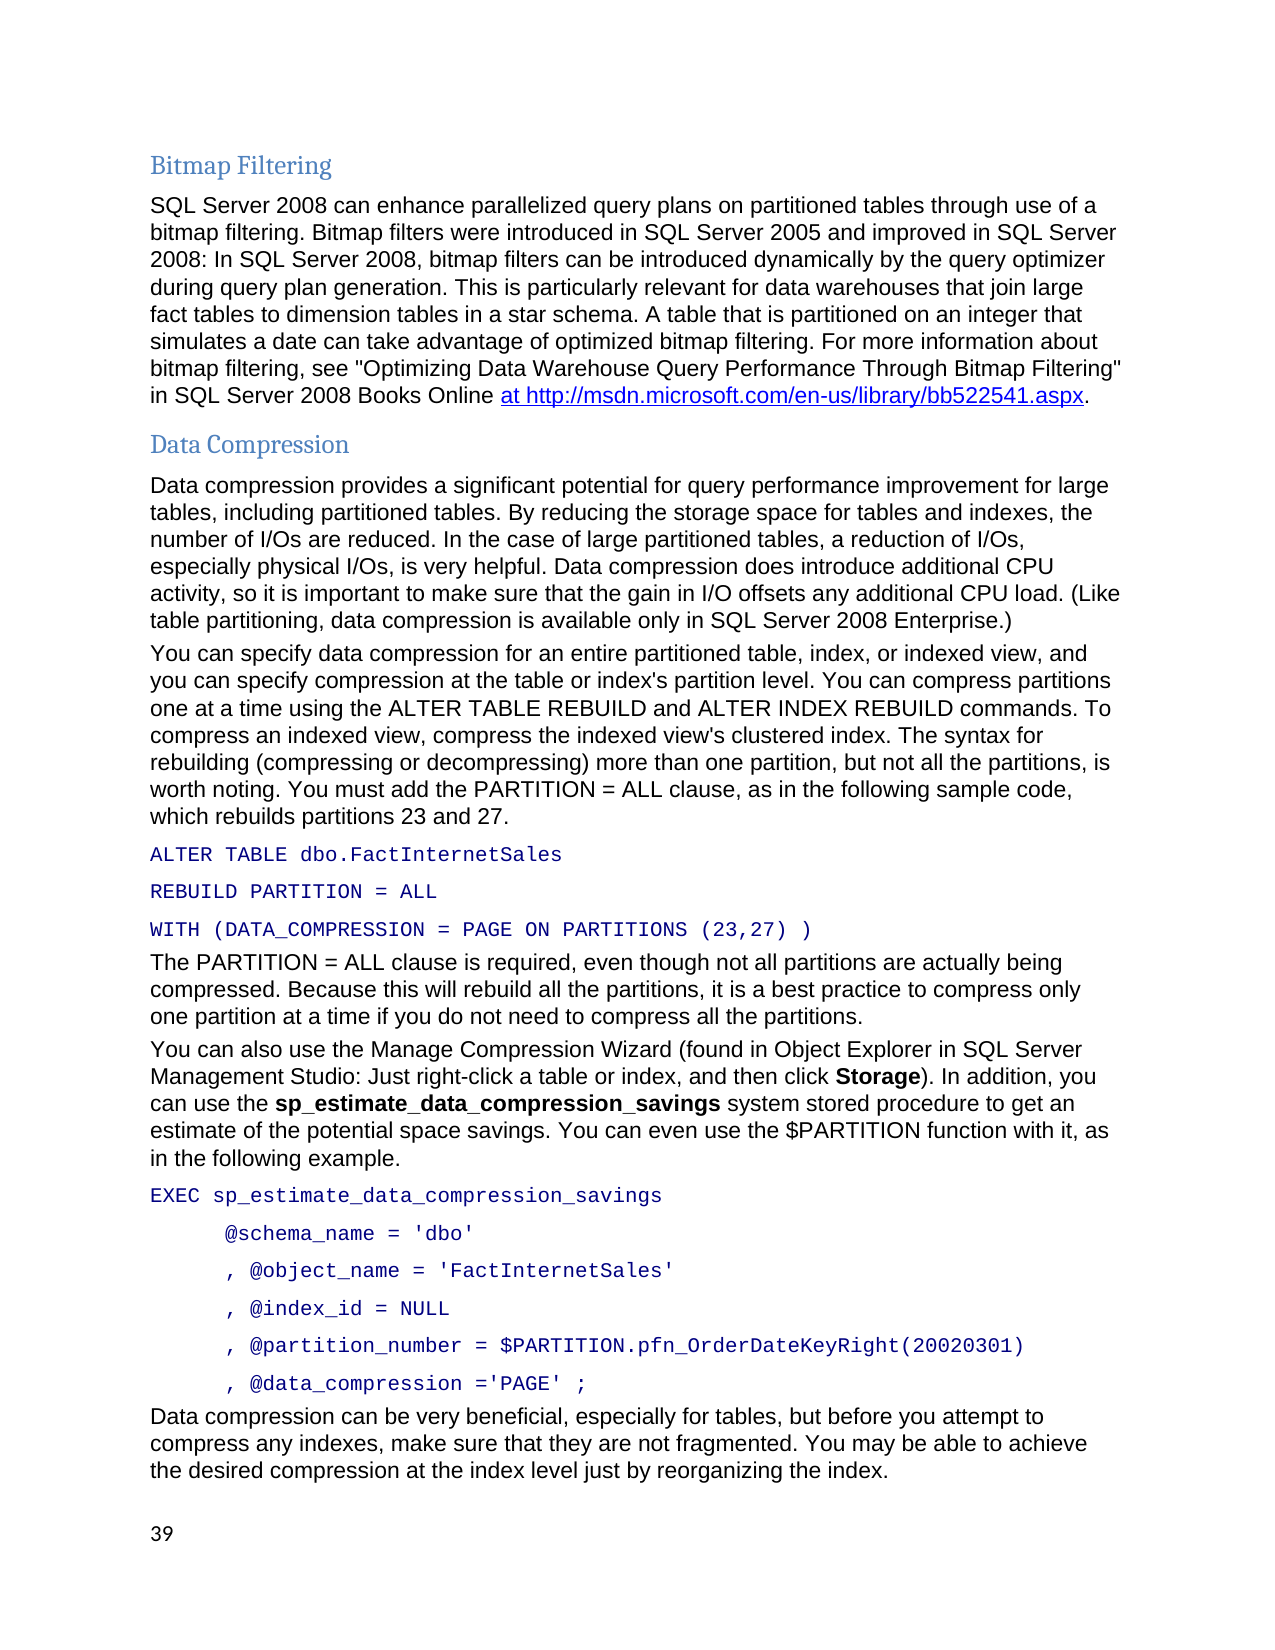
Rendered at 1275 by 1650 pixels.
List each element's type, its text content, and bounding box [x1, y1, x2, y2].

text , @object_name = 'FactInternetSales' [150, 1253, 1125, 1284]
text WITH (DATA_COMPRESSION = PAGE ON PARTITIONS (23,27) ) [150, 911, 1125, 942]
text @schema_name = 'dbo' [150, 1215, 1125, 1246]
text REBUILD PARTITION = ALL [150, 873, 1125, 905]
text You can specify data compression for an entire partitioned table, index, or indexed view, and you can specify compression at the table or index's partition level. You can compress partitions one at a time using the ALTER TABLE REBUILD and ALTER INDEX REBUILD commands. To compress an indexed view, compress the indexed view's clustered index. The syntax for rebuilding (compressing or decompressing) more than one partition, but not all the partitions, is worth noting. You must add the PARTITION = ALL clause, as in the following sample code, which rebuilds partitions 23 and 27. [150, 640, 1125, 830]
subtitle Data Compression [150, 429, 1125, 461]
subtitle Bitmap Filtering [150, 150, 1125, 181]
text Data compression provides a significant potential for query performance improvement for large tables, including partitioned tables. By reducing the storage space for tables and indexes, the number of I/Os are reduced. In the case of large partitioned tables, a reduction of I/Os, especially physical I/Os, is very helpful. Data compression does introduce additional CPU activity, so it is important to make sure that the gain in I/O offsets any additional CPU load. (Like table partitioning, data compression is available only in SQL Server 2008 Enterprise.) [150, 471, 1125, 634]
text , @partition_number = $PARTITION.pfn_OrderDateKeyRight(20020301) [150, 1328, 1125, 1359]
text , @data_compression ='PAGE' ; [150, 1365, 1125, 1396]
text Data compression can be very beneficial, especially for tables, but before you attempt to compress any indexes, make sure that they are not fragmented. You may be able to achieve the desired compression at the index level just by reorganizing the index. [150, 1403, 1125, 1484]
text ALTER TABLE dbo.FactInternetSales [150, 836, 1125, 867]
text You can also use the Manage Compression Wizard (found in Object Explorer in SQL Server Management Studio: Just right-click a table or index, and then click Storage). In addition, you can use the sp_estimate_data_compression_savings system stored procedure to get an estimate of the potential space savings. You can even use the $PARTITION function with it, as in the following example. [150, 1036, 1125, 1171]
text The PARTITION = ALL clause is required, even though not all partitions are actually being compressed. Because this will rebuild all the partitions, it is a best practice to compress only one partition at a time if you do not need to compress all the partitions. [150, 948, 1125, 1030]
text EXEC sp_estimate_data_compression_savings [150, 1178, 1125, 1209]
text , @index_id = NULL [150, 1290, 1125, 1321]
text SQL Server 2008 can enhance parallelized query plans on partitioned tables through use of a bitmap filtering. Bitmap filters were introduced in SQL Server 2005 and improved in SQL Server 2008: In SQL Server 2008, bitmap filters can be introduced dynamically by the query optimizer during query plan generation. This is particularly relevant for data warehouses that join large fact tables to dimension tables in a star schema. A table that is partitioned on an integer that simulates a date can take advantage of optimized bitmap filtering. For more information about bitmap filtering, see "Optimizing Data Warehouse Query Performance Through Bitmap Filtering" in SQL Server 2008 Books Online at http://msdn.microsoft.com/en-us/library/bb522541.aspx. [150, 192, 1125, 409]
